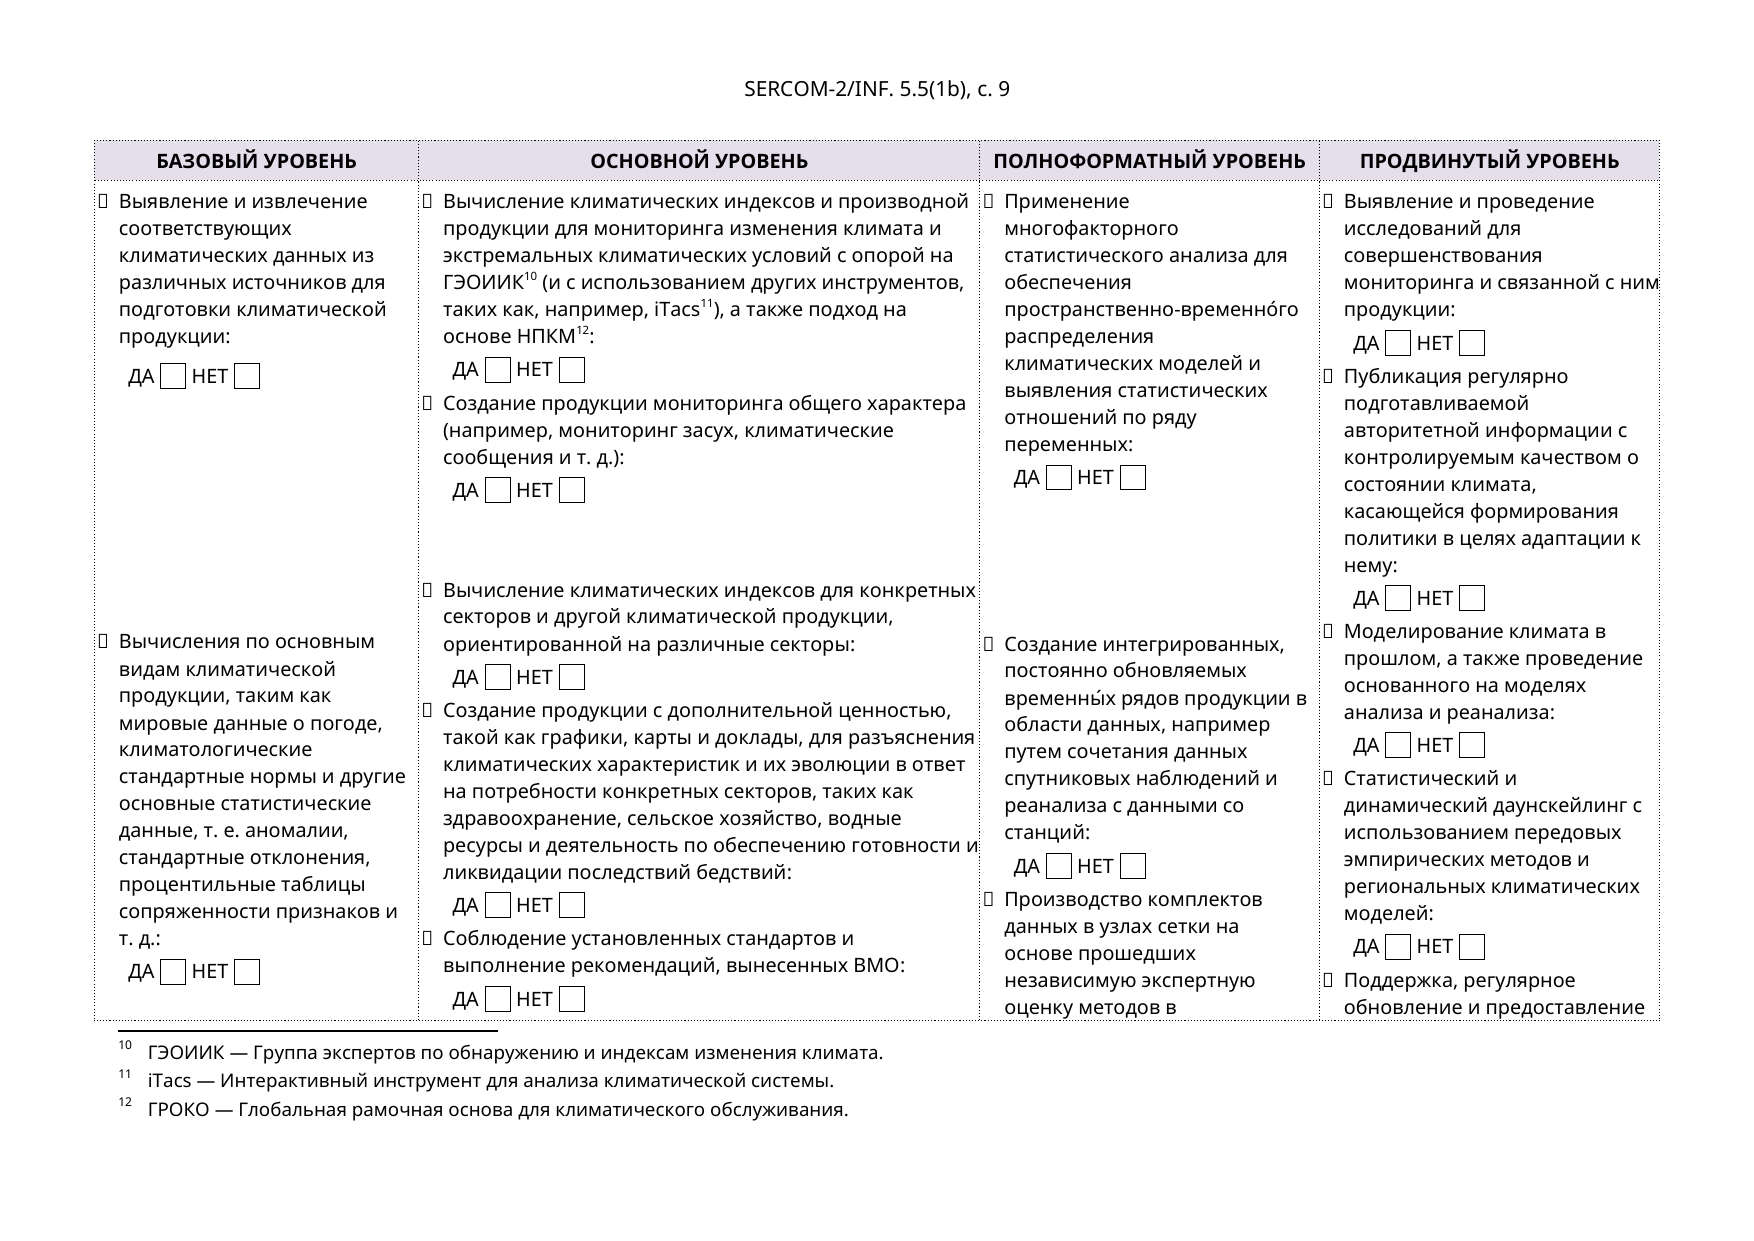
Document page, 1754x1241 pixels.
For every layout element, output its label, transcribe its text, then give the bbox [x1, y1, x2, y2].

table_header БАЗОВЫЙ УРОВЕНЬ [94, 140, 419, 180]
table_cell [94, 180, 419, 1020]
table_header ПОЛНОФОРМАТНЫЙ УРОВЕНЬ [980, 140, 1319, 180]
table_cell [1319, 180, 1659, 1020]
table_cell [419, 180, 980, 1020]
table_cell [980, 180, 1319, 1020]
table_header ПРОДВИНУТЫЙ УРОВЕНЬ [1319, 140, 1659, 180]
table_header ОСНОВНОЙ УРОВЕНЬ [419, 140, 980, 180]
